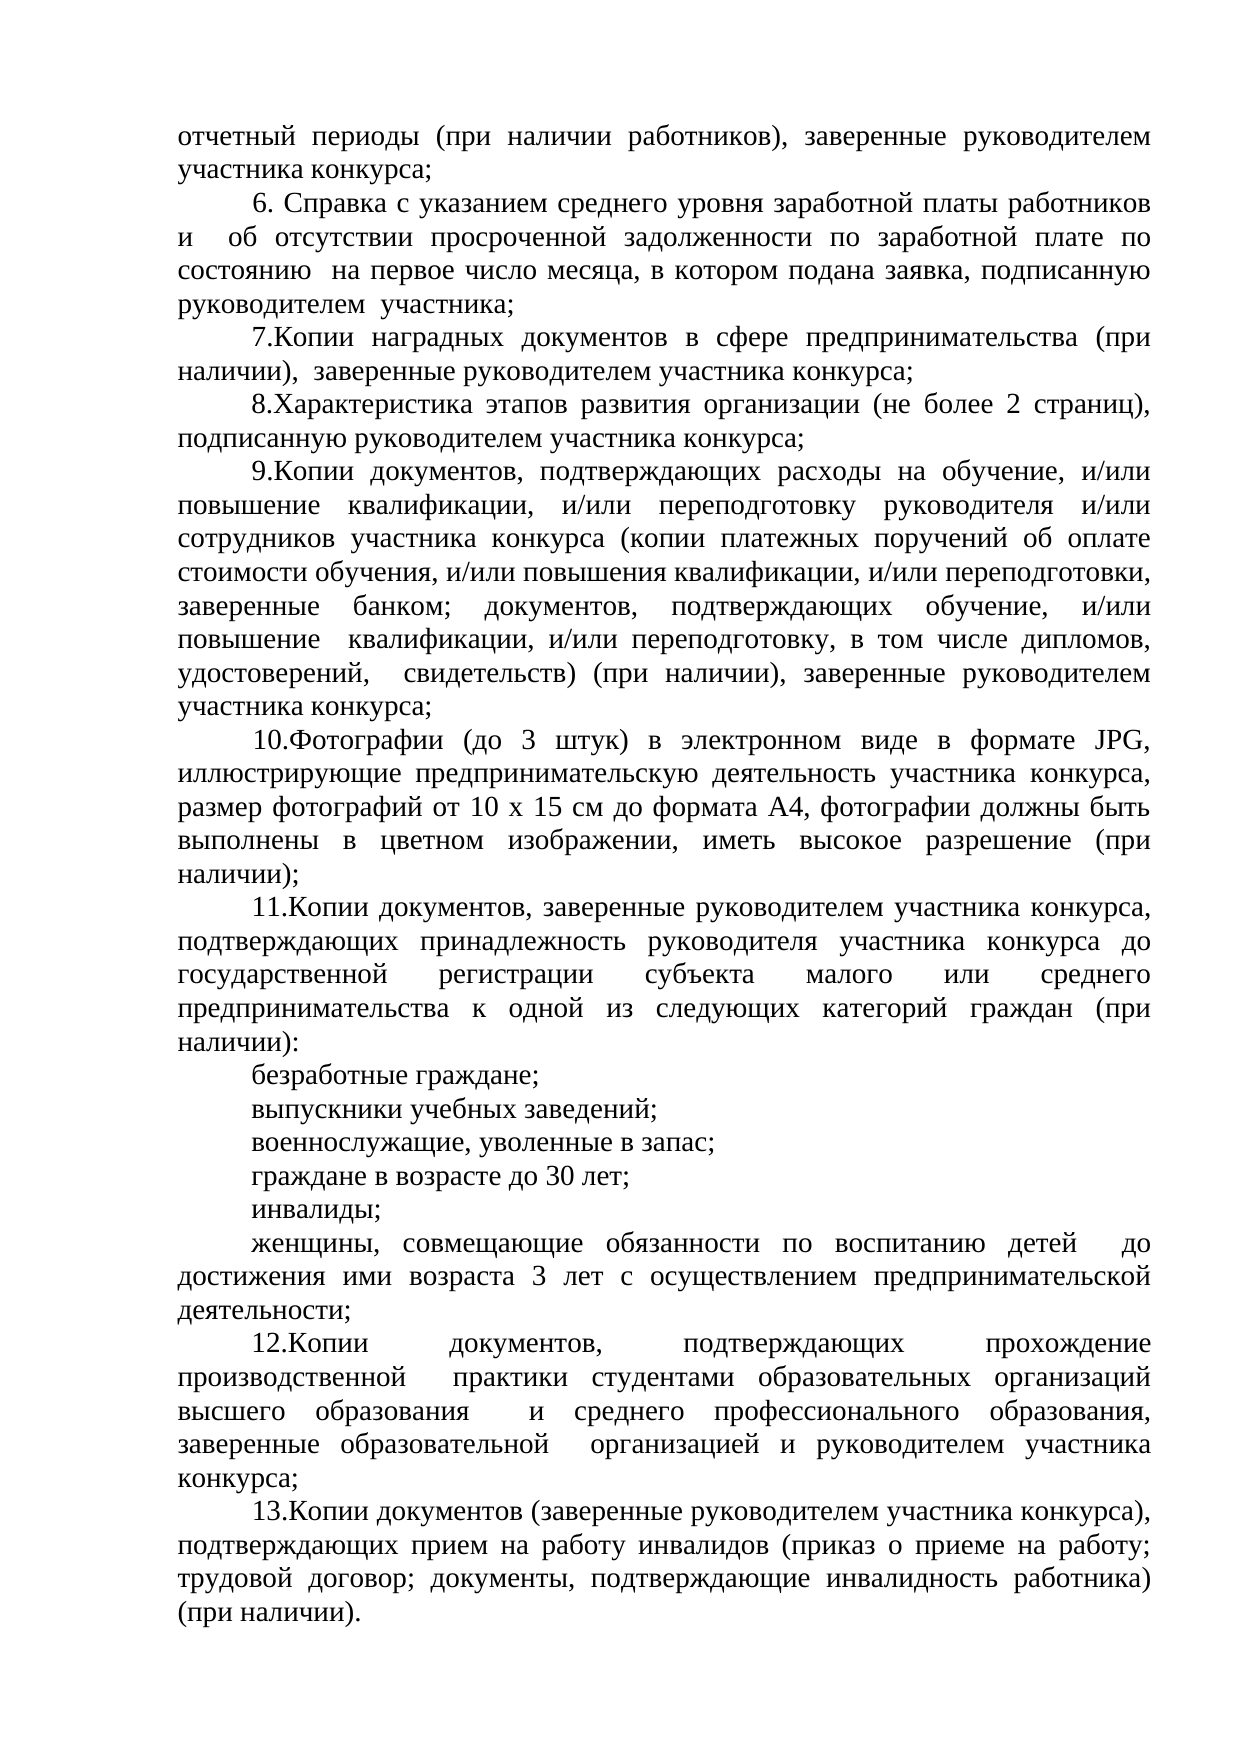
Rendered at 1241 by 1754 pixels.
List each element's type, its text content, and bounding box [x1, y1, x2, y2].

text выпускники учебных заведений; [177, 1091, 1152, 1124]
text 10.Фотографии (до 3 штук) в электронном виде в формате JPG, иллюстрирующие предпринимательскую деятельность участника конкурса, размер фотографий от 10 х 15 см до формата А4, фотографии должны быть выполнены в цветном изображении, иметь высокое разрешение (при наличии); [177, 722, 1152, 889]
text безработные граждане; [177, 1057, 1152, 1091]
text 13.Копии документов (заверенные руководителем участника конкурса), подтверждающих прием на работу инвалидов (приказ о приеме на работу; трудовой договор; документы, подтверждающие инвалидность работника) (при наличии). [177, 1493, 1152, 1627]
text военнослужащие, уволенные в запас; [177, 1124, 1152, 1158]
text 7.Копии наградных документов в сфере предпринимательства (при наличии), заверенные руководителем участника конкурса; [177, 319, 1152, 386]
text 11.Копии документов, заверенные руководителем участника конкурса, подтверждающих принадлежность руководителя участника конкурса до государственной регистрации субъекта малого или среднего предпринимательства к одной из следующих категорий граждан (при наличии): [177, 889, 1152, 1057]
text 9.Копии документов, подтверждающих расходы на обучение, и/или повышение квалификации, и/или переподготовку руководителя и/или сотрудников участника конкурса (копии платежных поручений об оплате стоимости обучения, и/или повышения квалификации, и/или переподготовки, заверенные банком; документов, подтверждающих обучение, и/или повышение квалификации, и/или переподготовку, в том числе дипломов, удостоверений, свидетельств) (при наличии), заверенные руководителем участника конкурса; [177, 453, 1152, 722]
text 6. Справка с указанием среднего уровня заработной платы работников и об отсутствии просроченной задолженности по заработной плате по состоянию на первое число месяца, в котором подана заявка, подписанную руководителем участника; [177, 185, 1152, 319]
text граждане в возрасте до 30 лет; [177, 1158, 1152, 1191]
text 12.Копии документов, подтверждающих прохождение производственной практики студентами образовательных организаций высшего образования и среднего профессионального образования, заверенные образовательной организацией и руководителем участника конкурса; [177, 1326, 1152, 1493]
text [177, 118, 1152, 185]
text инвалиды; [177, 1191, 1152, 1225]
text женщины, совмещающие обязанности по воспитанию детей до достижения ими возраста 3 лет с осуществлением предпринимательской деятельности; [177, 1225, 1152, 1326]
text 8.Характеристика этапов развития организации (не более 2 страниц), подписанную руководителем участника конкурса; [177, 386, 1152, 453]
